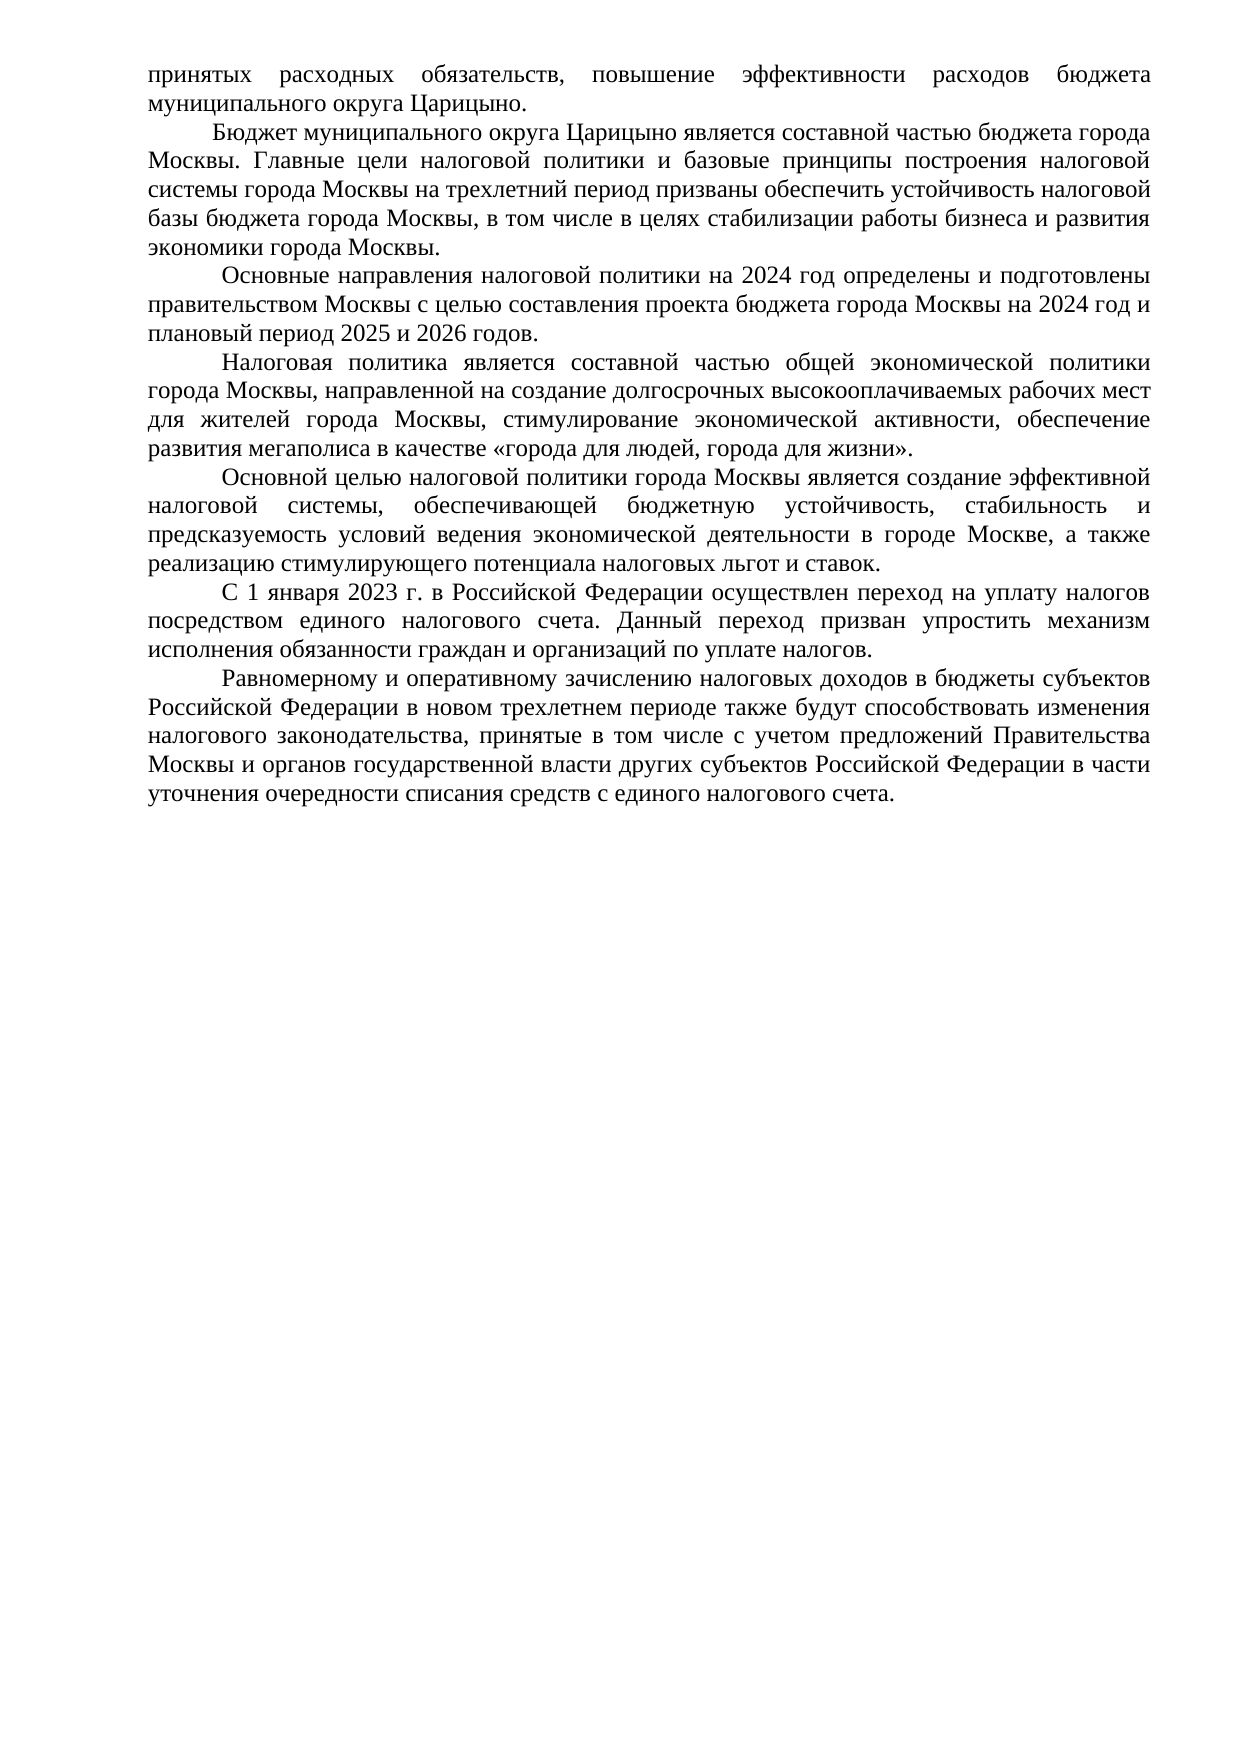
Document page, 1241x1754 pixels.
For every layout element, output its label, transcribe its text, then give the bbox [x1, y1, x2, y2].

text С 1 января 2023 г. в Российской Федерации осуществлен переход на уплату налогов посредством единого налогового счета. Данный переход призван упростить механизм исполнения обязанности граждан и организаций по уплате налогов. [148, 577, 1152, 663]
text Основные направления налоговой политики на 2024 год определены и подготовлены правительством Москвы с целью составления проекта бюджета города Москвы на 2024 год и плановый период 2025 и 2026 годов. [148, 260, 1152, 347]
text Равномерному и оперативному зачислению налоговых доходов в бюджеты субъектов Российской Федерации в новом трехлетнем периоде также будут способствовать изменения налогового законодательства, принятые в том числе с учетом предложений Правительства Москвы и органов государственной власти других субъектов Российской Федерации в части уточнения очередности списания средств с единого налогового счета. [148, 663, 1152, 807]
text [148, 59, 1152, 117]
text Основной целью налоговой политики города Москвы является создание эффективной налоговой системы, обеспечивающей бюджетную устойчивость, стабильность и предсказуемость условий ведения экономической деятельности в городе Москве, а также реализацию стимулирующего потенциала налоговых льгот и ставок. [148, 462, 1152, 577]
text Налоговая политика является составной частью общей экономической политики города Москвы, направленной на создание долгосрочных высокооплачиваемых рабочих мест для жителей города Москвы, стимулирование экономической активности, обеспечение развития мегаполиса в качестве «города для людей, города для жизни». [148, 347, 1152, 462]
text Бюджет муниципального округа Царицыно является составной частью бюджета города Москвы. Главные цели налоговой политики и базовые принципы построения налоговой системы города Москвы на трехлетний период призваны обеспечить устойчивость налоговой базы бюджета города Москвы, в том числе в целях стабилизации работы бизнеса и развития экономики города Москвы. [148, 117, 1152, 260]
